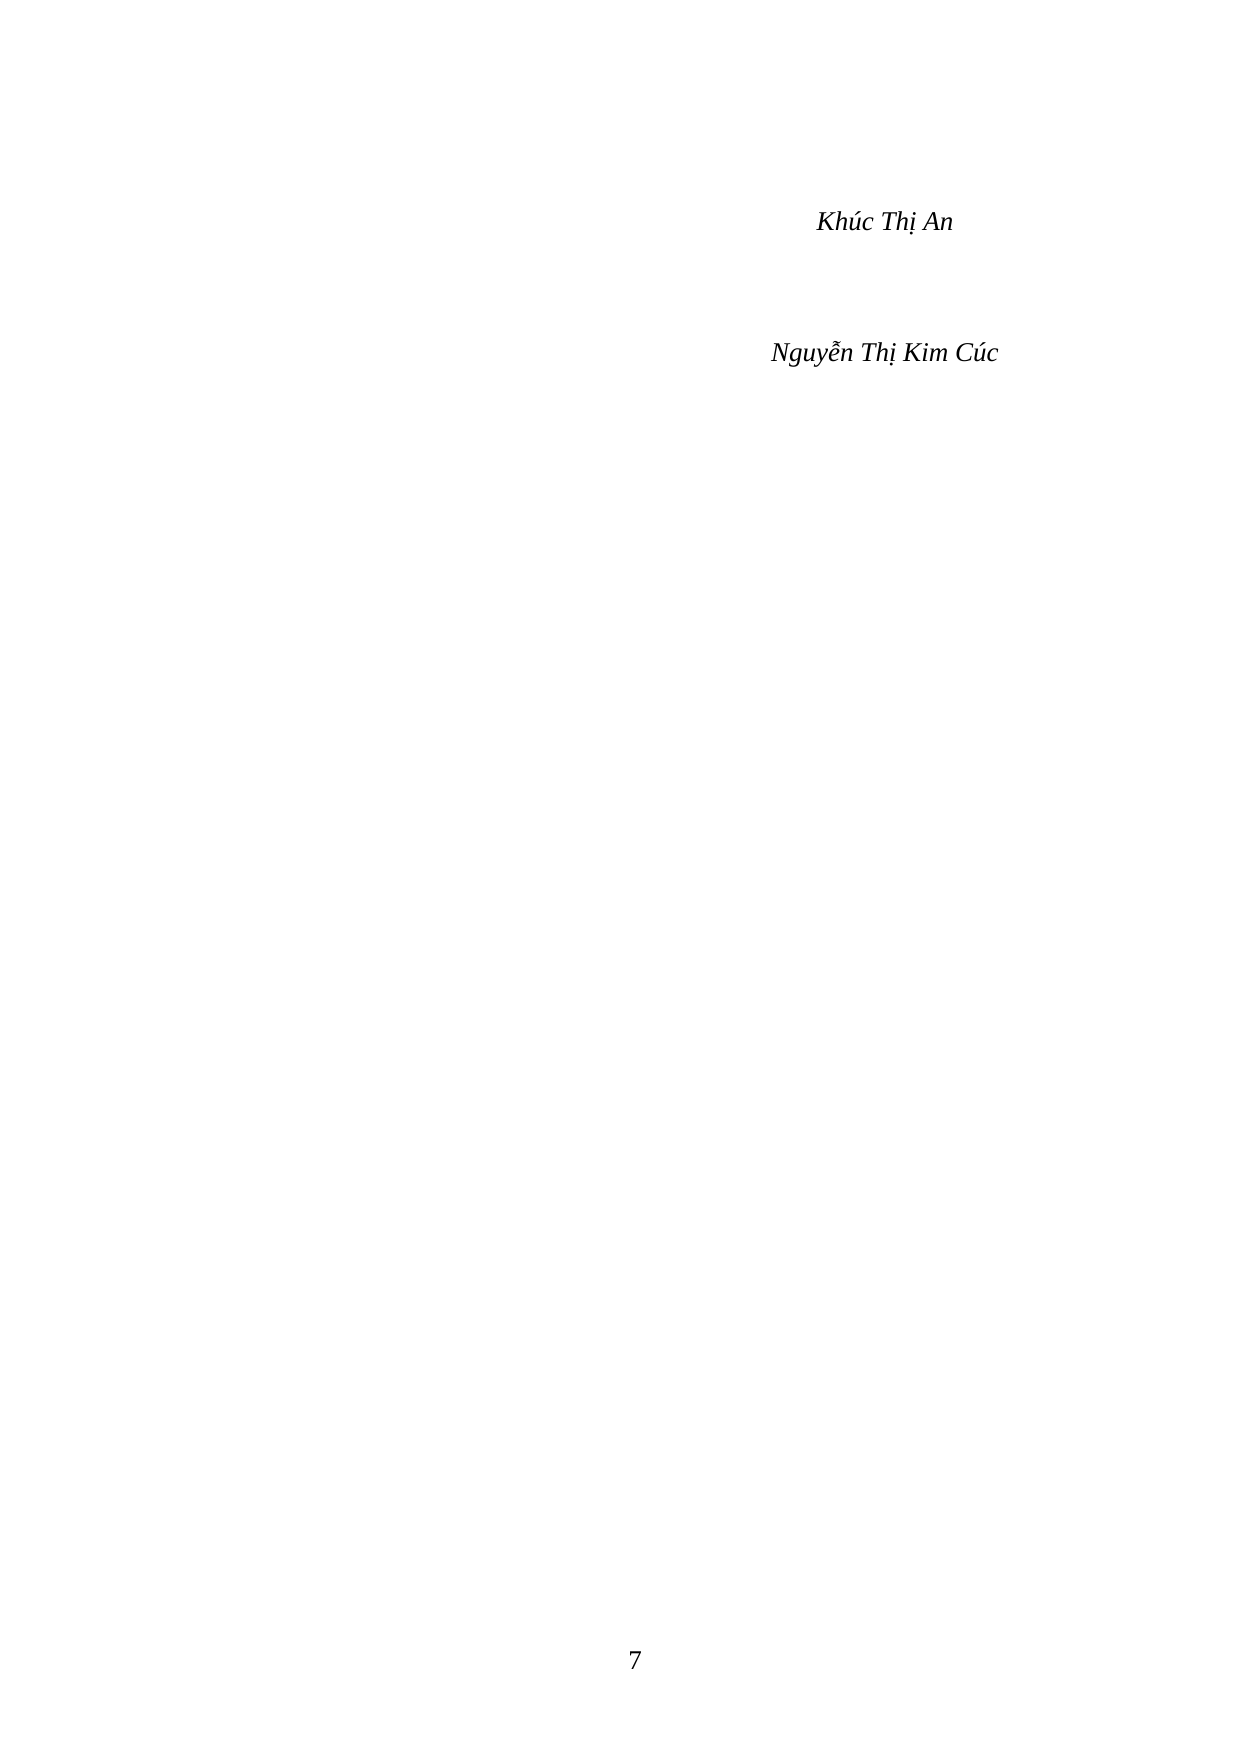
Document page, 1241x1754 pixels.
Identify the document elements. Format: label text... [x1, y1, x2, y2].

text Nguyễn Thị Kim Cúc [148, 336, 1122, 367]
text Khúc Thị An [148, 205, 1122, 237]
